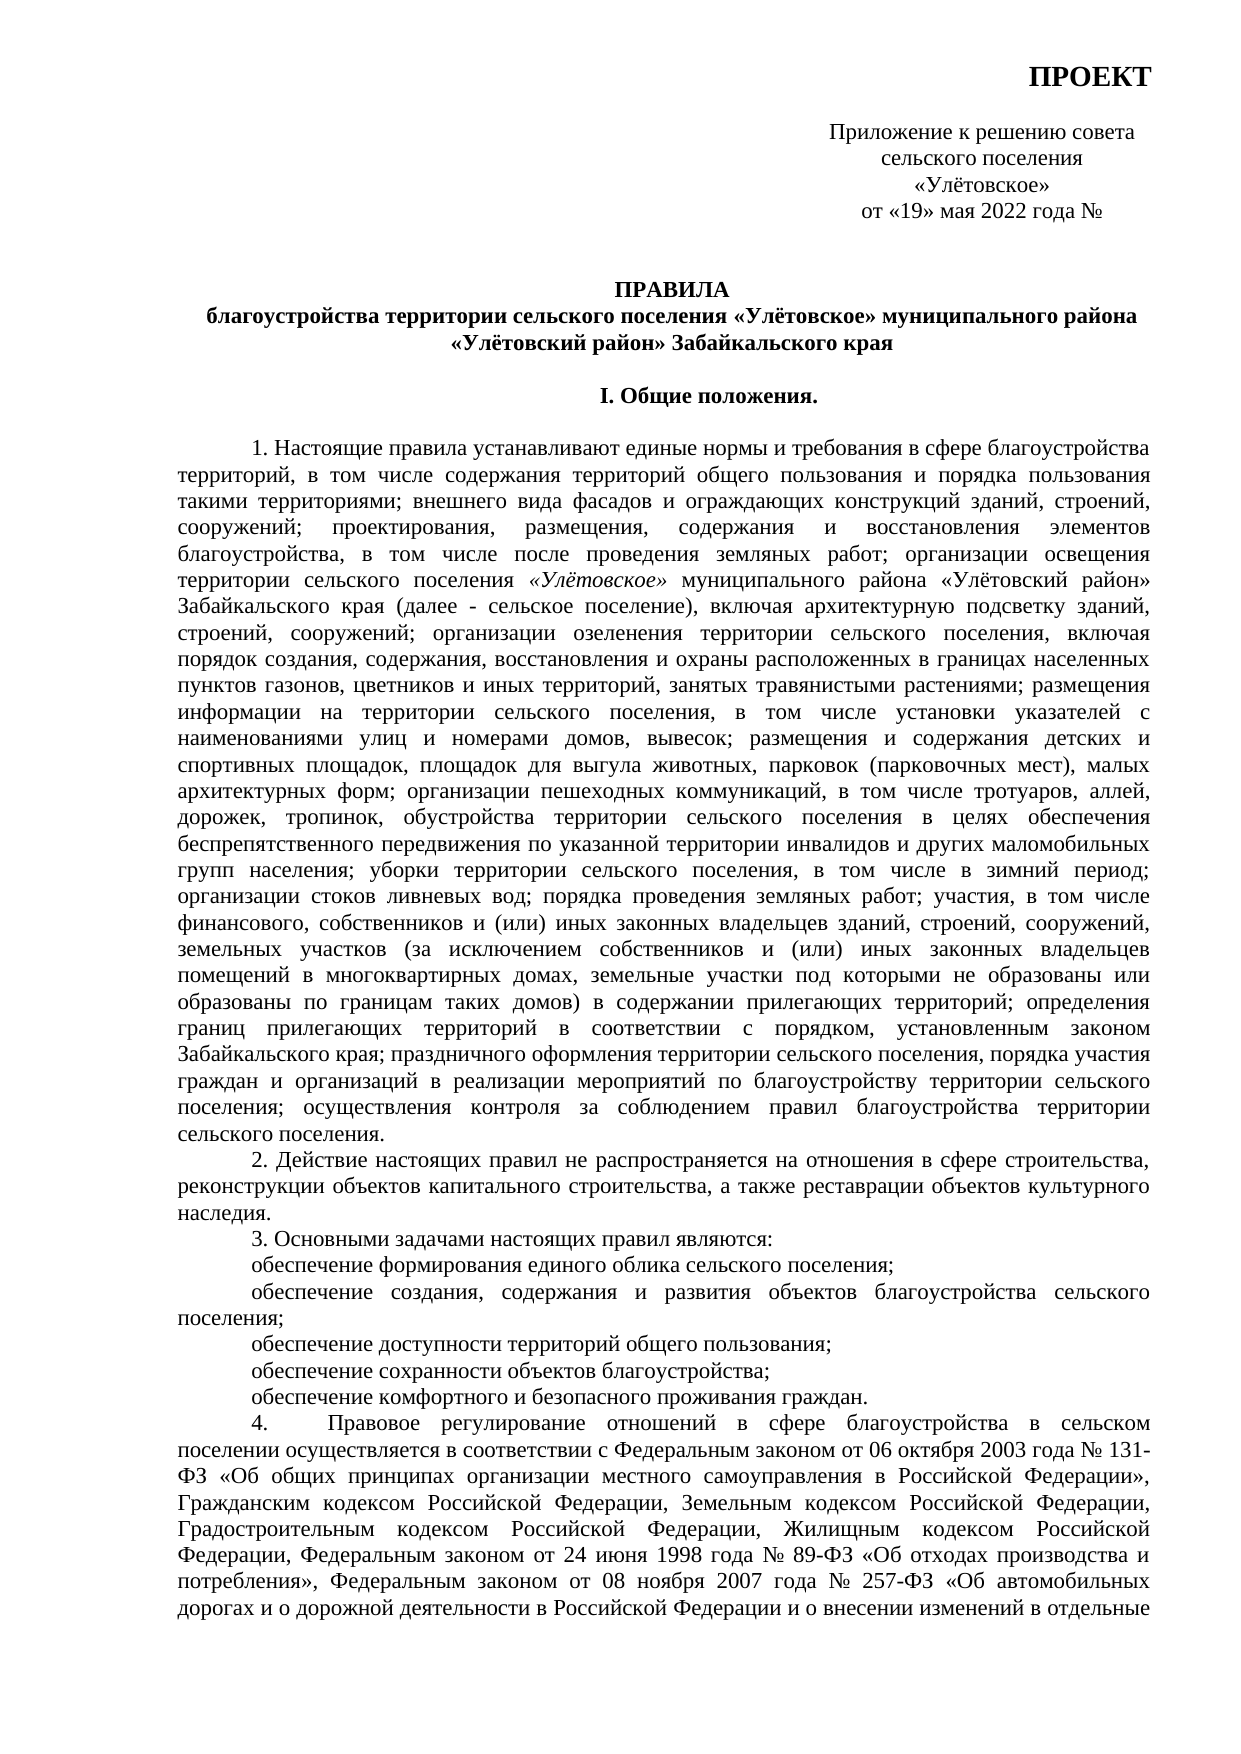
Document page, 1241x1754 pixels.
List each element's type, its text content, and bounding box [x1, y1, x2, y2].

text от «19» мая 2022 года № [812, 197, 1152, 223]
text обеспечение доступности территорий общего пользования; [177, 1330, 1152, 1357]
text ПРАВИЛА [192, 276, 1152, 303]
text Приложение к решению совета сельского поселения «Улётовское» [812, 118, 1152, 197]
text обеспечение создания, содержания и развития объектов благоустройства сельского поселения; [177, 1278, 1152, 1330]
text обеспечение комфортного и безопасного проживания граждан. [177, 1383, 1152, 1409]
text обеспечение сохранности объектов благоустройства; [177, 1357, 1152, 1383]
text 3. Основными задачами настоящих правил являются: [177, 1225, 1152, 1251]
text 2. Действие настоящих правил не распространяется на отношения в сфере строительства, реконструкции объектов капитального строительства, а также реставрации объектов культурного наследия. [177, 1146, 1152, 1225]
text обеспечение формирования единого облика сельского поселения; [177, 1251, 1152, 1278]
text благоустройства территории сельского поселения «Улётовское» муниципального района «Улётовский район» Забайкальского края [192, 303, 1152, 355]
text 1. Настоящие правила устанавливают единые нормы и требования в сфере благоустройства территорий, в том числе содержания территорий общего пользования и порядка пользования такими территориями; внешнего вида фасадов и ограждающих конструкций зданий, строений, сооружений; проектирования, размещения, содержания и восстановления элементов благоустройства, в том числе после проведения земляных работ; организации освещения территории сельского поселения «Улётовское» муниципального района «Улётовский район» Забайкальского края (далее - сельское поселение), включая архитектурную подсветку зданий, строений, сооружений; организации озеленения территории сельского поселения, включая порядок создания, содержания, восстановления и охраны расположенных в границах населенных пунктов газонов, цветников и иных территорий, занятых травянистыми растениями; размещения информации на территории сельского поселения, в том числе установки указателей с наименованиями улиц и номерами домов, вывесок; размещения и содержания детских и спортивных площадок, площадок для выгула животных, парковок (парковочных мест), малых архитектурных форм; организации пешеходных коммуникаций, в том числе тротуаров, аллей, дорожек, тропинок, обустройства территории сельского поселения в целях обеспечения беспрепятственного передвижения по указанной территории инвалидов и других маломобильных групп населения; уборки территории сельского поселения, в том числе в зимний период; организации стоков ливневых вод; порядка проведения земляных работ; участия, в том числе финансового, собственников и (или) иных законных владельцев зданий, строений, сооружений, земельных участков (за исключением собственников и (или) иных законных владельцев помещений в многоквартирных домах, земельные участки под которыми не образованы или образованы по границам таких домов) в содержании прилегающих территорий; определения границ прилегающих территорий в соответствии с порядком, установленным законом Забайкальского края; праздничного оформления территории сельского поселения, порядка участия граждан и организаций в реализации мероприятий по благоустройству территории сельского поселения; осуществления контроля за соблюдением правил благоустройства территории сельского поселения. [177, 434, 1152, 1146]
text I. Общие положения. [192, 382, 1152, 408]
